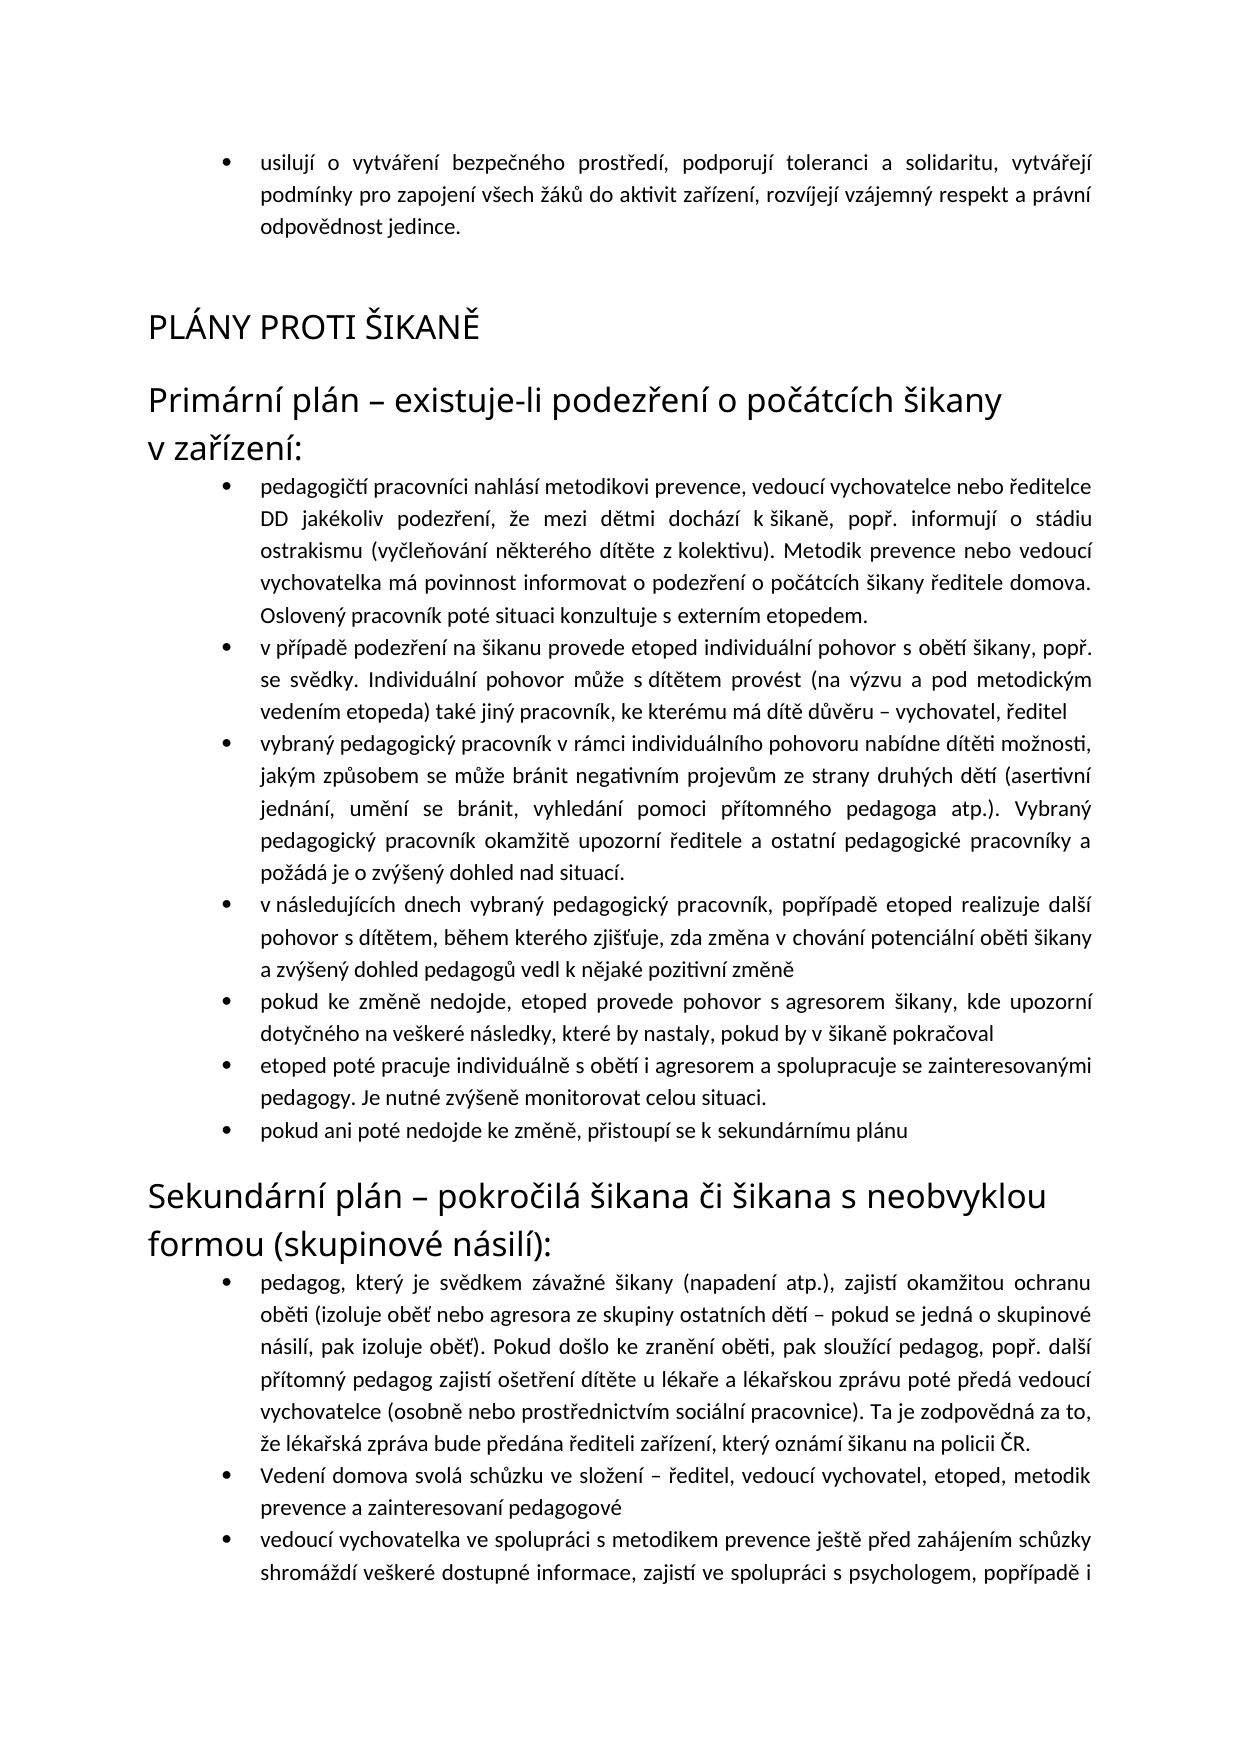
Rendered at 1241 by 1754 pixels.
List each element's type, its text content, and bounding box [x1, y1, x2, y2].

list usilují o vytváření bezpečného prostředí, podporují toleranci a solidaritu, vytvářejí podmínky pro zapojení všech žáků do aktivit zařízení, rozvíjejí vzájemný respekt a právní odpovědnost jedince. [223, 148, 1093, 240]
list vybraný pedagogický pracovník v rámci individuálního pohovoru nabídne dítěti možnosti, jakým způsobem se může bránit negativním projevům ze strany druhých dětí (asertivní jednání, umění se bránit, vyhledání pomoci přítomného pedagoga atp.). Vybraný pedagogický pracovník okamžitě upozorní ředitele a ostatní pedagogické pracovníky a požádá je o zvýšený dohled nad situací. [223, 729, 1093, 886]
subtitle PLÁNY PROTI ŠIKANĚ [148, 304, 1093, 349]
subtitle Sekundární plán – pokročilá šikana či šikana s neobvyklou formou (skupinové násilí): [148, 1173, 1093, 1266]
list pedagogičtí pracovníci nahlásí metodikovi prevence, vedoucí vychovatelce nebo ředitelce DD jakékoliv podezření, že mezi dětmi dochází k šikaně, popř. informují o stádiu ostrakismu (vyčleňování některého dítěte z kolektivu). Metodik prevence nebo vedoucí vychovatelka má povinnost informovat o podezření o počátcích šikany ředitele domova. Oslovený pracovník poté situaci konzultuje s externím etopedem. [223, 472, 1093, 629]
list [223, 1526, 1093, 1586]
list v případě podezření na šikanu provede etoped individuální pohovor s obětí šikany, popř. se svědky. Individuální pohovor může s dítětem provést (na výzvu a pod metodickým vedením etopeda) také jiný pracovník, ke kterému má dítě důvěru – vychovatel, ředitel [223, 633, 1093, 725]
list etoped poté pracuje individuálně s obětí i agresorem a spolupracuje se zainteresovanými pedagogy. Je nutné zvýšeně monitorovat celou situaci. [223, 1051, 1093, 1112]
list pokud ke změně nedojde, etoped provede pohovor s agresorem šikany, kde upozorní dotyčného na veškeré následky, které by nastaly, pokud by v šikaně pokračoval [223, 987, 1093, 1047]
subtitle Primární plán – existuje-li podezření o počátcích šikany v zařízení: [148, 377, 1093, 470]
list pedagog, který je svědkem závažné šikany (napadení atp.), zajistí okamžitou ochranu oběti (izoluje oběť nebo agresora ze skupiny ostatních dětí – pokud se jedná o skupinové násilí, pak izoluje oběť). Pokud došlo ke zranění oběti, pak sloužící pedagog, popř. další přítomný pedagog zajistí ošetření dítěte u lékaře a lékařskou zprávu poté předá vedoucí vychovatelce (osobně nebo prostřednictvím sociální pracovnice). Ta je zodpovědná za to, že lékařská zpráva bude předána řediteli zařízení, který oznámí šikanu na policii ČR. [223, 1268, 1093, 1457]
list pokud ani poté nedojde ke změně, přistoupí se k sekundárnímu plánu [223, 1116, 1093, 1144]
list Vedení domova svolá schůzku ve složení – ředitel, vedoucí vychovatel, etoped, metodik prevence a zainteresovaní pedagogové [223, 1461, 1093, 1521]
list v následujících dnech vybraný pedagogický pracovník, popřípadě etoped realizuje další pohovor s dítětem, během kterého zjišťuje, zda změna v chování potenciální oběti šikany a zvýšený dohled pedagogů vedl k nějaké pozitivní změně [223, 890, 1093, 983]
